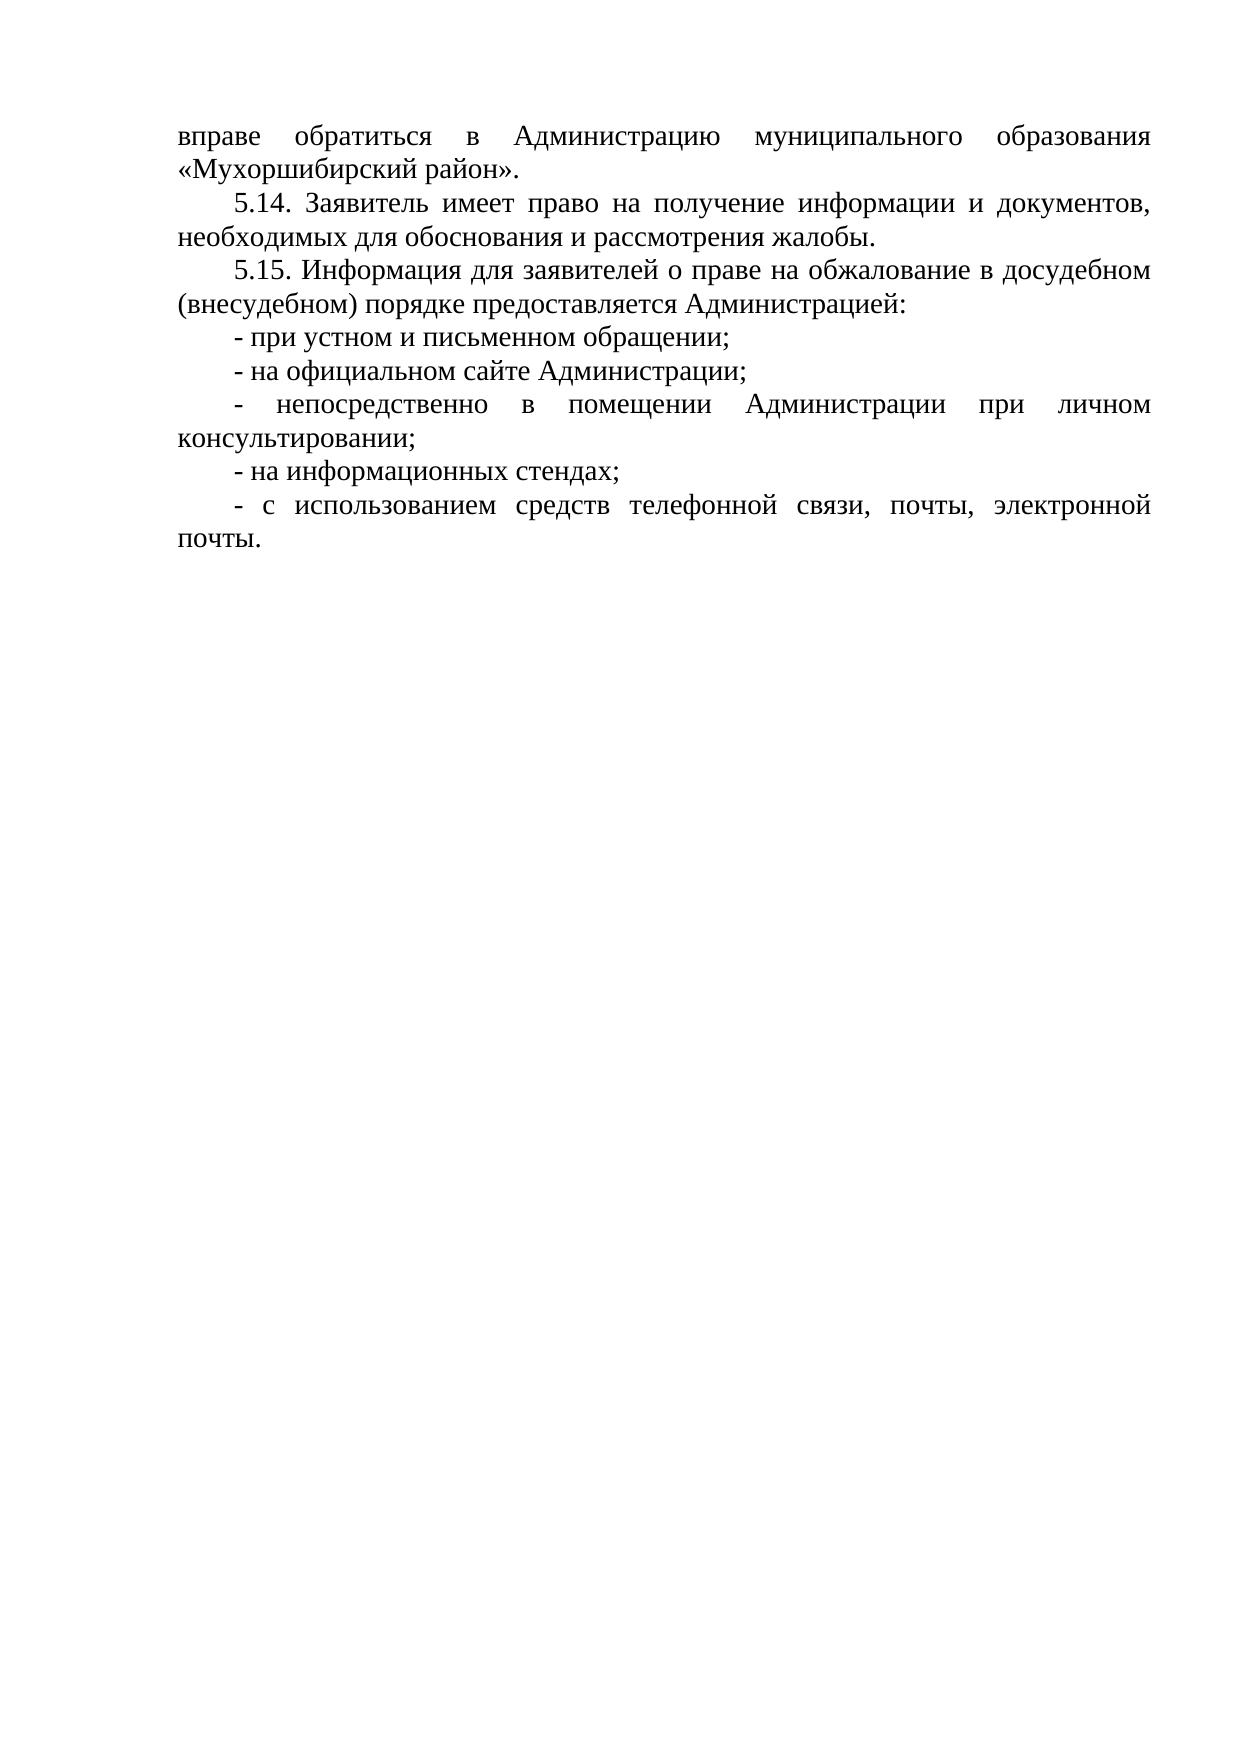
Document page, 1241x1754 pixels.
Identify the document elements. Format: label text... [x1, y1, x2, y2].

text - непосредственно в помещении Администрации при личном консультировании; [177, 386, 1152, 453]
text - с использованием средств телефонной связи, почты, электронной почты. [177, 487, 1152, 554]
text 5.15. Информация для заявителей о праве на обжалование в досудебном (внесудебном) порядке предоставляется Администрацией: [177, 252, 1152, 319]
text 5.14. Заявитель имеет право на получение информации и документов, необходимых для обоснования и рассмотрения жалобы. [177, 185, 1152, 252]
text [177, 118, 1152, 185]
text - на официальном сайте Администрации; [177, 353, 1152, 386]
text - на информационных стендах; [177, 453, 1152, 487]
text - при устном и письменном обращении; [177, 319, 1152, 353]
